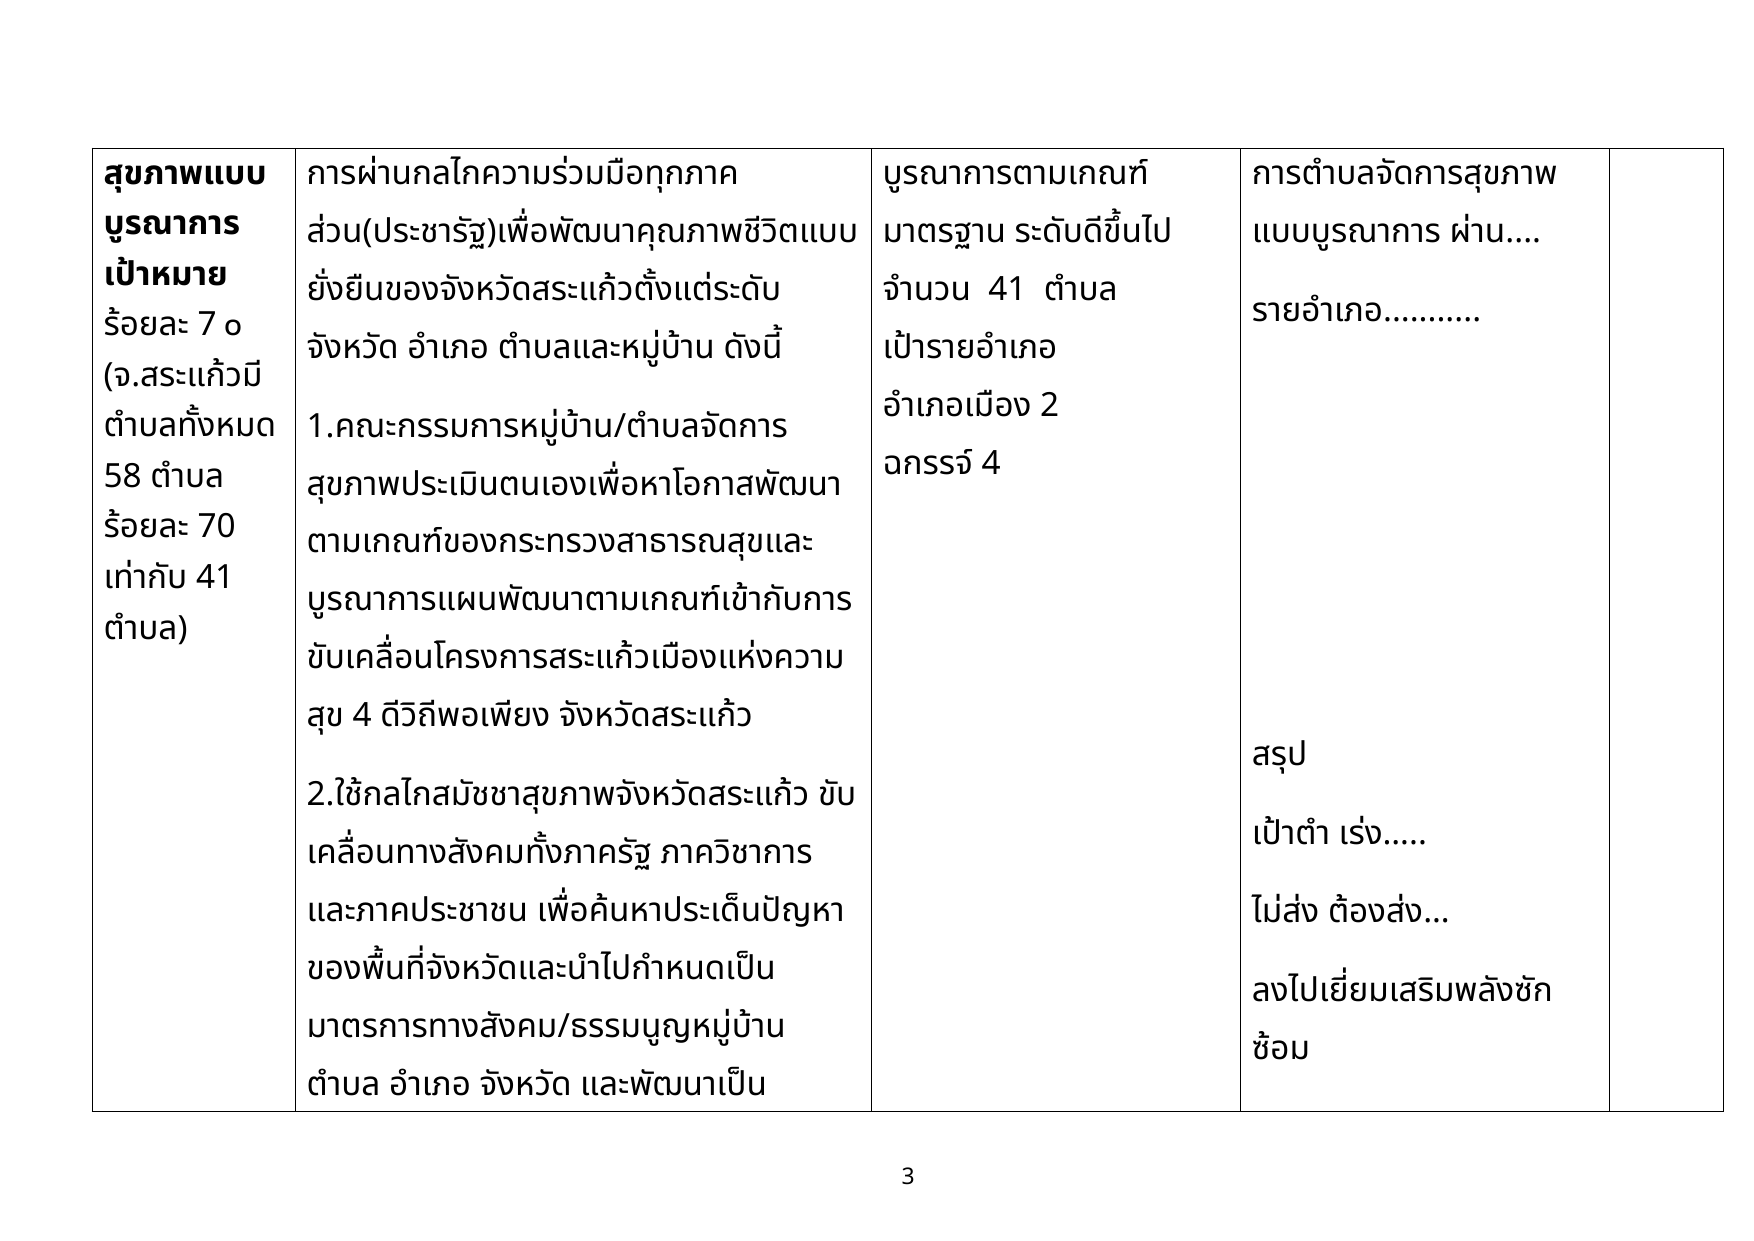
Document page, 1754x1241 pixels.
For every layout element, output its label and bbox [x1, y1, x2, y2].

table_cell [872, 149, 1240, 1111]
table_cell [1610, 149, 1723, 1111]
table_cell [296, 149, 871, 1111]
table_cell [1241, 149, 1609, 1111]
table_cell [93, 149, 295, 1111]
